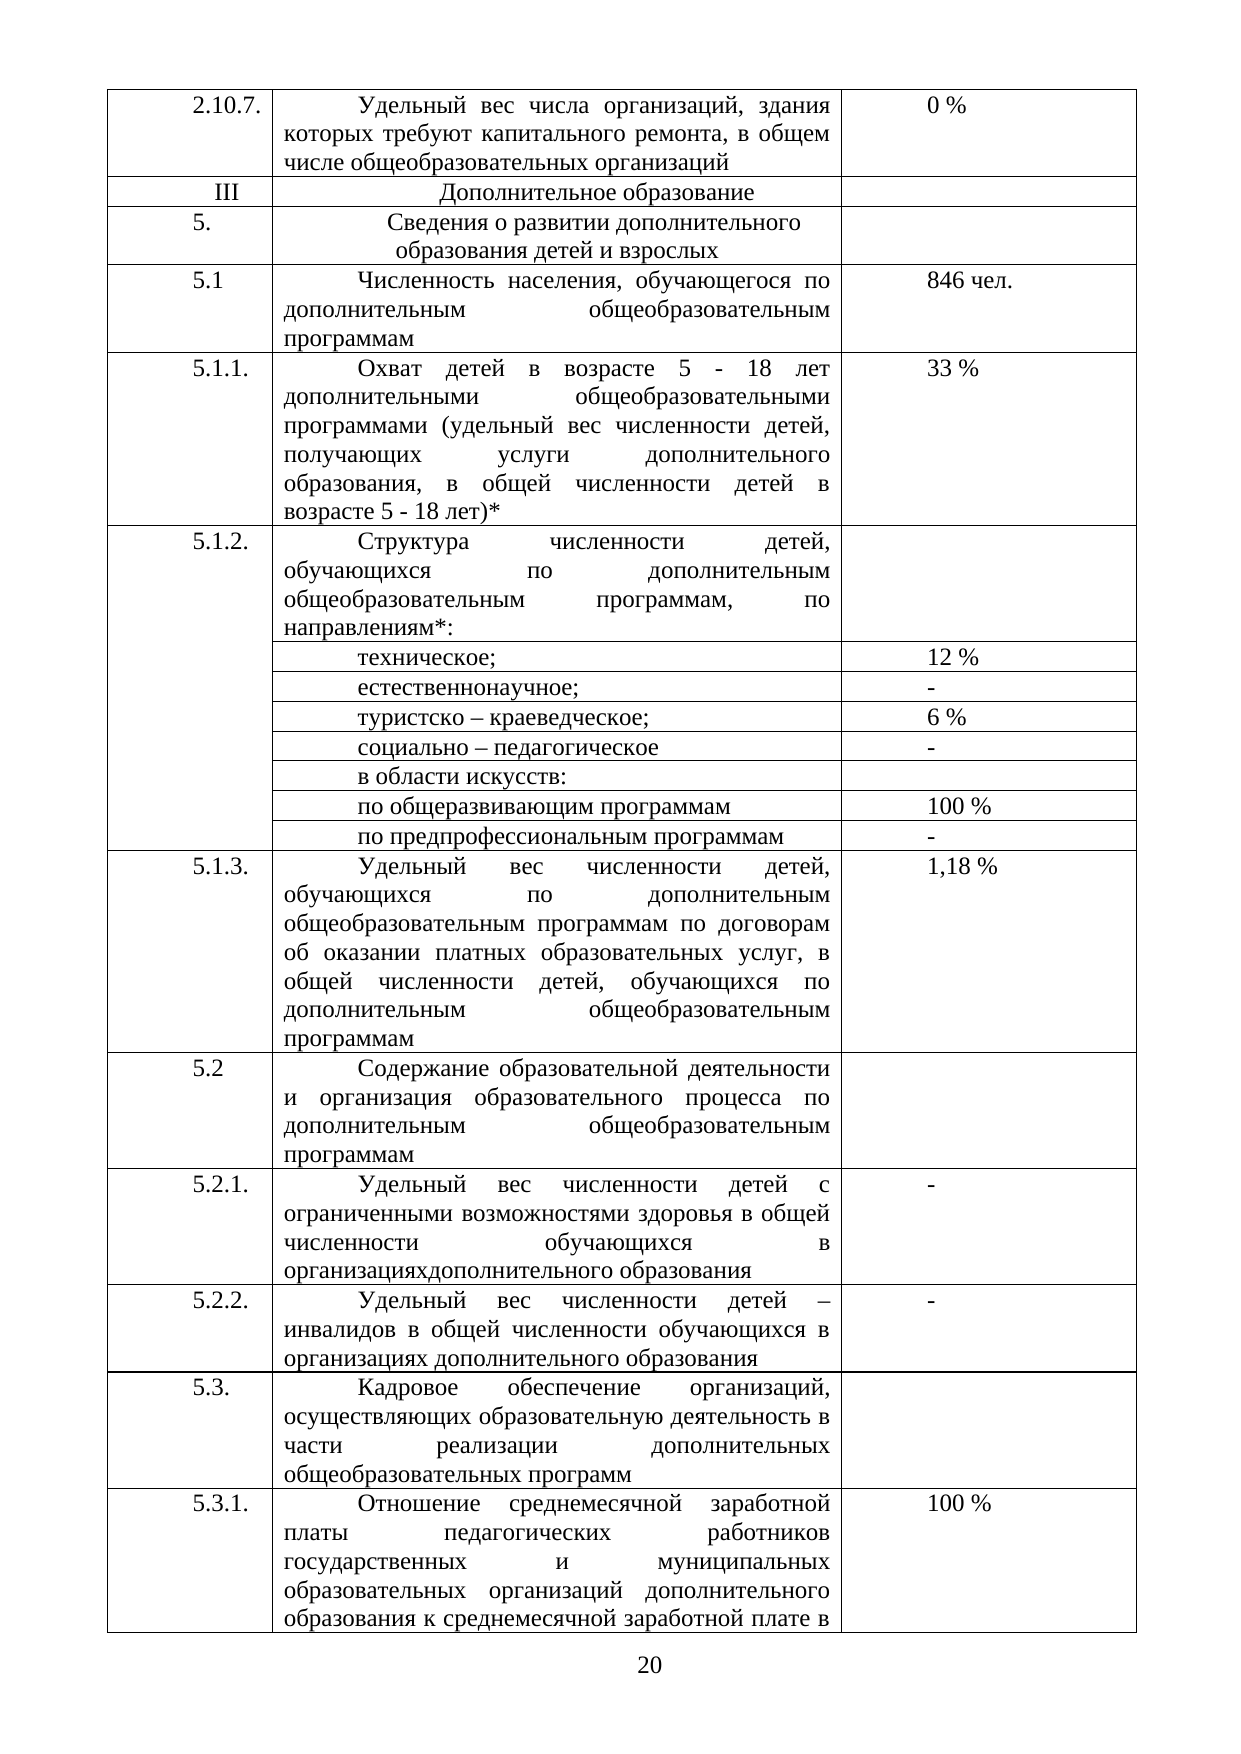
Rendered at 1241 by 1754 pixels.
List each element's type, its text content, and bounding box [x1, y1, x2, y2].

table_cell туристско – краеведческое; [273, 702, 841, 731]
table_cell в области искусств: [273, 761, 841, 790]
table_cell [273, 1489, 841, 1632]
table_cell - [842, 672, 1136, 701]
table_cell [842, 761, 1136, 790]
table_cell 33 % [842, 353, 1136, 525]
table_cell Удельный вес численности детей, обучающихся по дополнительным общеобразовательным программам по договорам об оказании платных образовательных услуг, в общей численности детей, обучающихся по дополнительным общеобразовательным программам [273, 851, 841, 1052]
table_cell 5.1 [108, 265, 272, 352]
table_cell 5.2.2. [108, 1285, 272, 1371]
table_cell - [842, 821, 1136, 850]
table_cell 5.3.1. [108, 1489, 272, 1632]
table_cell III [108, 177, 272, 206]
table_cell Удельный вес численности детей – инвалидов в общей численности обучающихся в организациях дополнительного образования [273, 1285, 841, 1371]
table_cell Содержание образовательной деятельности и организация образовательного процесса по дополнительным общеобразовательным программам [273, 1053, 841, 1168]
table_cell 5.1.2. [108, 526, 272, 850]
table_cell естественнонаучное; [273, 672, 841, 701]
table_cell Удельный вес численности детей с ограниченными возможностями здоровья в общей численности обучающихся в организацияхдополнительного образования [273, 1169, 841, 1284]
table_cell - [842, 732, 1136, 760]
table_cell 846 чел. [842, 265, 1136, 352]
table_cell 5. [108, 207, 272, 264]
table_cell по общеразвивающим программам [273, 791, 841, 820]
table_cell техническое; [273, 642, 841, 671]
table_cell 5.2 [108, 1053, 272, 1168]
table_cell 5.1.3. [108, 851, 272, 1052]
table_cell по предпрофессиональным программам [273, 821, 841, 850]
table_cell Сведения о развитии дополнительного образования детей и взрослых [273, 207, 841, 264]
table_cell 6 % [842, 702, 1136, 731]
table_cell 100 % [842, 1489, 1136, 1632]
table_cell Удельный вес числа организаций, здания которых требуют капитального ремонта, в общем числе общеобразовательных организаций [273, 90, 841, 176]
table_cell Структура численности детей, обучающихся по дополнительным общеобразовательным программам, по направлениям*: [273, 526, 841, 641]
table_cell социально – педагогическое [273, 732, 841, 760]
table_cell Кадровое обеспечение организаций, осуществляющих образовательную деятельность в части реализации дополнительных общеобразовательных программ [273, 1373, 841, 1487]
table_cell - [842, 1169, 1136, 1284]
table_cell 5.3. [108, 1373, 272, 1487]
table_cell Численность населения, обучающегося по дополнительным общеобразовательным программам [273, 265, 841, 352]
table_cell 5.1.1. [108, 353, 272, 525]
table_cell [842, 207, 1136, 264]
table_cell 12 % [842, 642, 1136, 671]
table_cell 1,18 % [842, 851, 1136, 1052]
table_cell Дополнительное образование [273, 177, 841, 206]
table_cell 100 % [842, 791, 1136, 820]
table_cell - [842, 1285, 1136, 1371]
table_cell Охват детей в возрасте 5 - 18 лет дополнительными общеобразовательными программами (удельный вес численности детей, получающих услуги дополнительного образования, в общей численности детей в возрасте 5 - 18 лет)* [273, 353, 841, 525]
table_cell [842, 1373, 1136, 1487]
table_cell [842, 177, 1136, 206]
table_cell 2.10.7. [108, 90, 272, 176]
table_cell [842, 526, 1136, 641]
table_cell 0 % [842, 90, 1136, 176]
table_cell [842, 1053, 1136, 1168]
table_cell 5.2.1. [108, 1169, 272, 1284]
